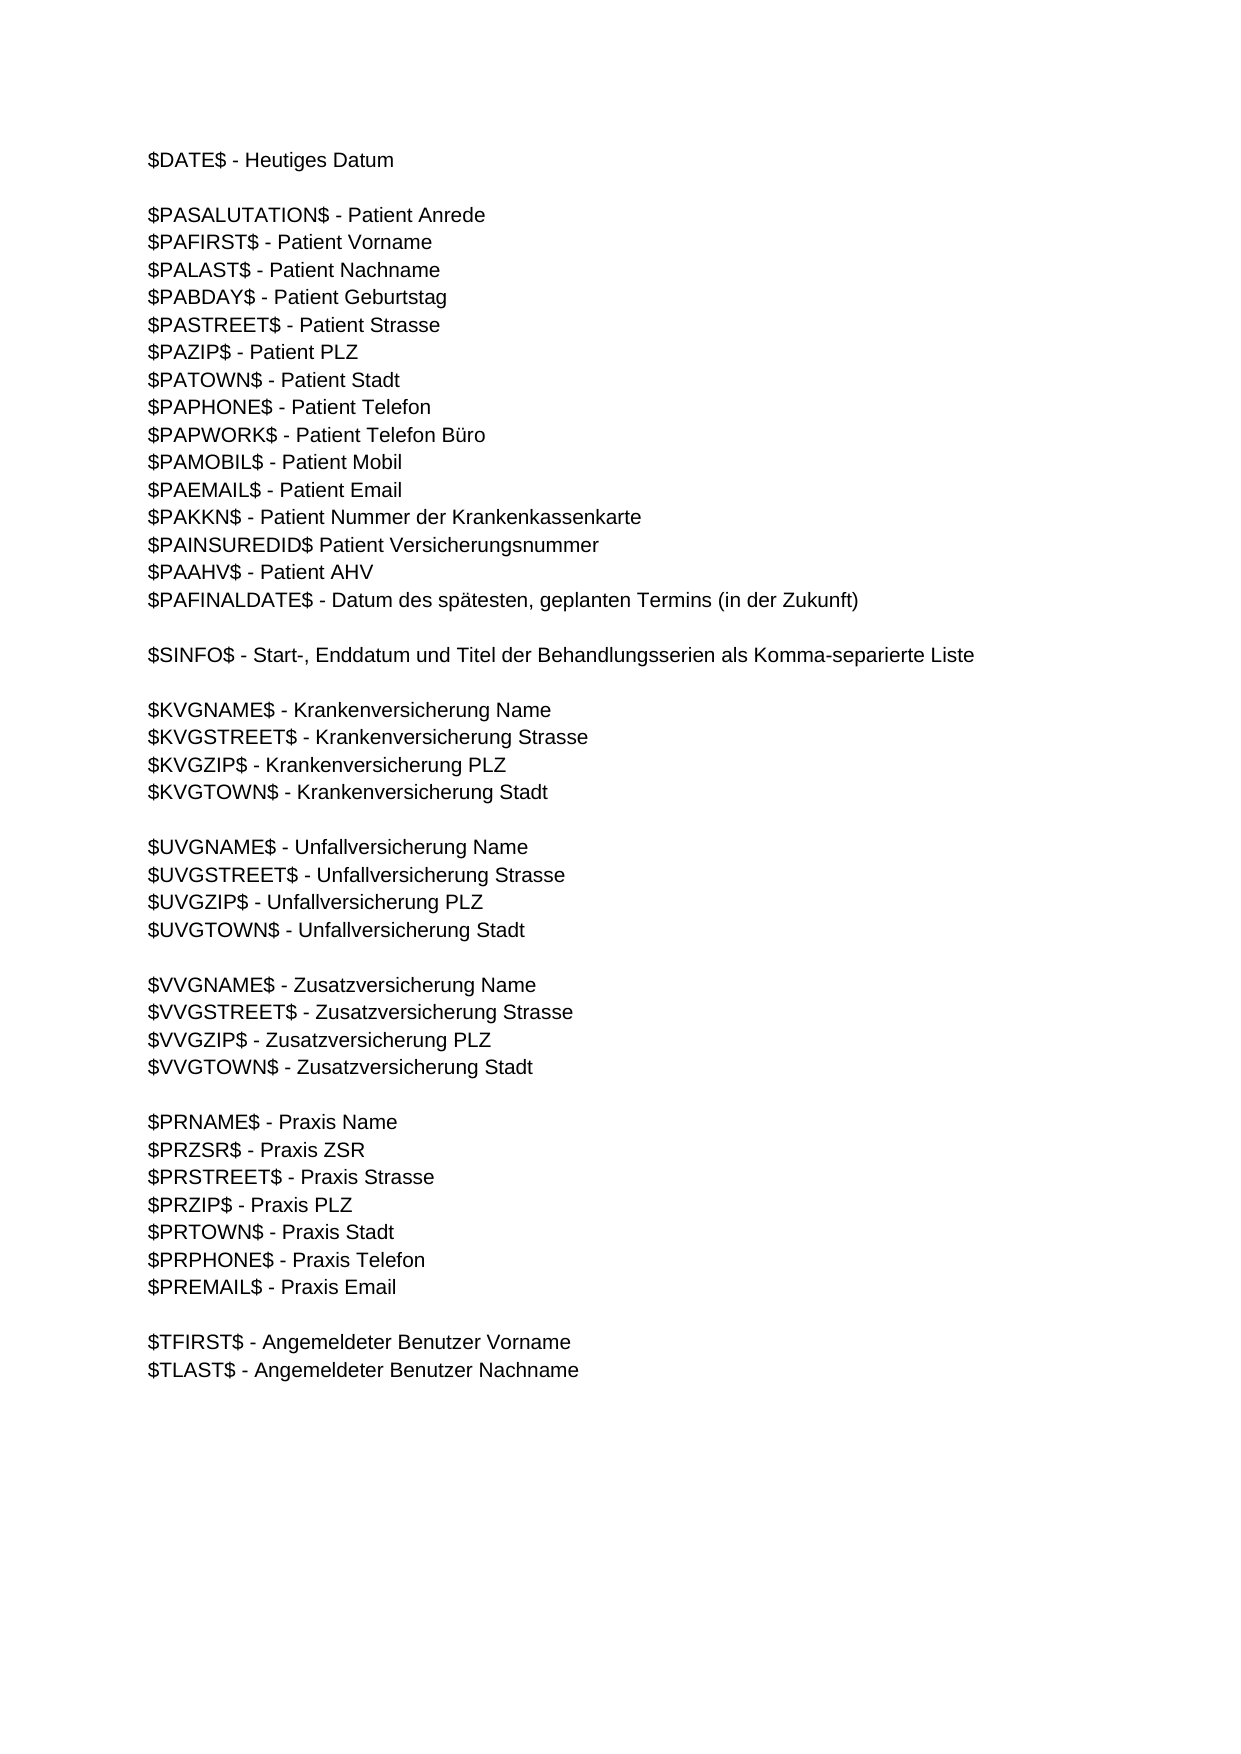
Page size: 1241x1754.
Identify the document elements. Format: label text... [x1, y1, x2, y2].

text $KVGNAME$ - Krankenversicherung Name [148, 698, 1093, 722]
text $PRSTREET$ - Praxis Strasse [148, 1165, 1093, 1189]
text $UVGZIP$ - Unfallversicherung PLZ [148, 890, 1093, 914]
text $VVGSTREET$ - Zusatzversicherung Strasse [148, 1000, 1093, 1024]
text $PAFIRST$ - Patient Vorname [148, 230, 1093, 254]
text $UVGSTREET$ - Unfallversicherung Strasse [148, 863, 1093, 887]
text $PAFINALDATE$ - Datum des spätesten, geplanten Termins (in der Zukunft) [148, 588, 1093, 612]
text $PASTREET$ - Patient Strasse [148, 313, 1093, 337]
text $UVGTOWN$ - Unfallversicherung Stadt [148, 918, 1093, 942]
text $VVGZIP$ - Zusatzversicherung PLZ [148, 1028, 1093, 1052]
text $PASALUTATION$ - Patient Anrede [148, 203, 1093, 227]
text $PAMOBIL$ - Patient Mobil [148, 450, 1093, 474]
text $UVGNAME$ - Unfallversicherung Name [148, 835, 1093, 859]
text $PRZSR$ - Praxis ZSR [148, 1138, 1093, 1162]
text $PATOWN$ - Patient Stadt [148, 368, 1093, 392]
text $TLAST$ - Angemeldeter Benutzer Nachname [148, 1358, 1093, 1382]
text $VVGNAME$ - Zusatzversicherung Name [148, 973, 1093, 997]
text $VVGTOWN$ - Zusatzversicherung Stadt [148, 1055, 1093, 1079]
text $PAAHV$ - Patient AHV [148, 560, 1093, 584]
text $TFIRST$ - Angemeldeter Benutzer Vorname [148, 1330, 1093, 1354]
text $DATE$ - Heutiges Datum [148, 148, 1093, 172]
text $SINFO$ - Start-, Enddatum und Titel der Behandlungsserien als Komma-separierte Liste [148, 643, 1093, 667]
text $PAZIP$ - Patient PLZ [148, 340, 1093, 364]
text $KVGTOWN$ - Krankenversicherung Stadt [148, 780, 1093, 804]
text $PAKKN$ - Patient Nummer der Krankenkassenkarte [148, 505, 1093, 529]
text $PAINSUREDID$ Patient Versicherungsnummer [148, 533, 1093, 557]
text $PRZIP$ - Praxis PLZ [148, 1193, 1093, 1217]
text $PRNAME$ - Praxis Name [148, 1110, 1093, 1134]
text $KVGSTREET$ - Krankenversicherung Strasse [148, 725, 1093, 749]
text $PREMAIL$ - Praxis Email [148, 1275, 1093, 1299]
text $PALAST$ - Patient Nachname [148, 258, 1093, 282]
text $PAEMAIL$ - Patient Email [148, 478, 1093, 502]
text $KVGZIP$ - Krankenversicherung PLZ [148, 753, 1093, 777]
text $PRTOWN$ - Praxis Stadt [148, 1220, 1093, 1244]
text $PRPHONE$ - Praxis Telefon [148, 1248, 1093, 1272]
text $PAPWORK$ - Patient Telefon Büro [148, 423, 1093, 447]
text $PAPHONE$ - Patient Telefon [148, 395, 1093, 419]
text $PABDAY$ - Patient Geburtstag [148, 285, 1093, 309]
